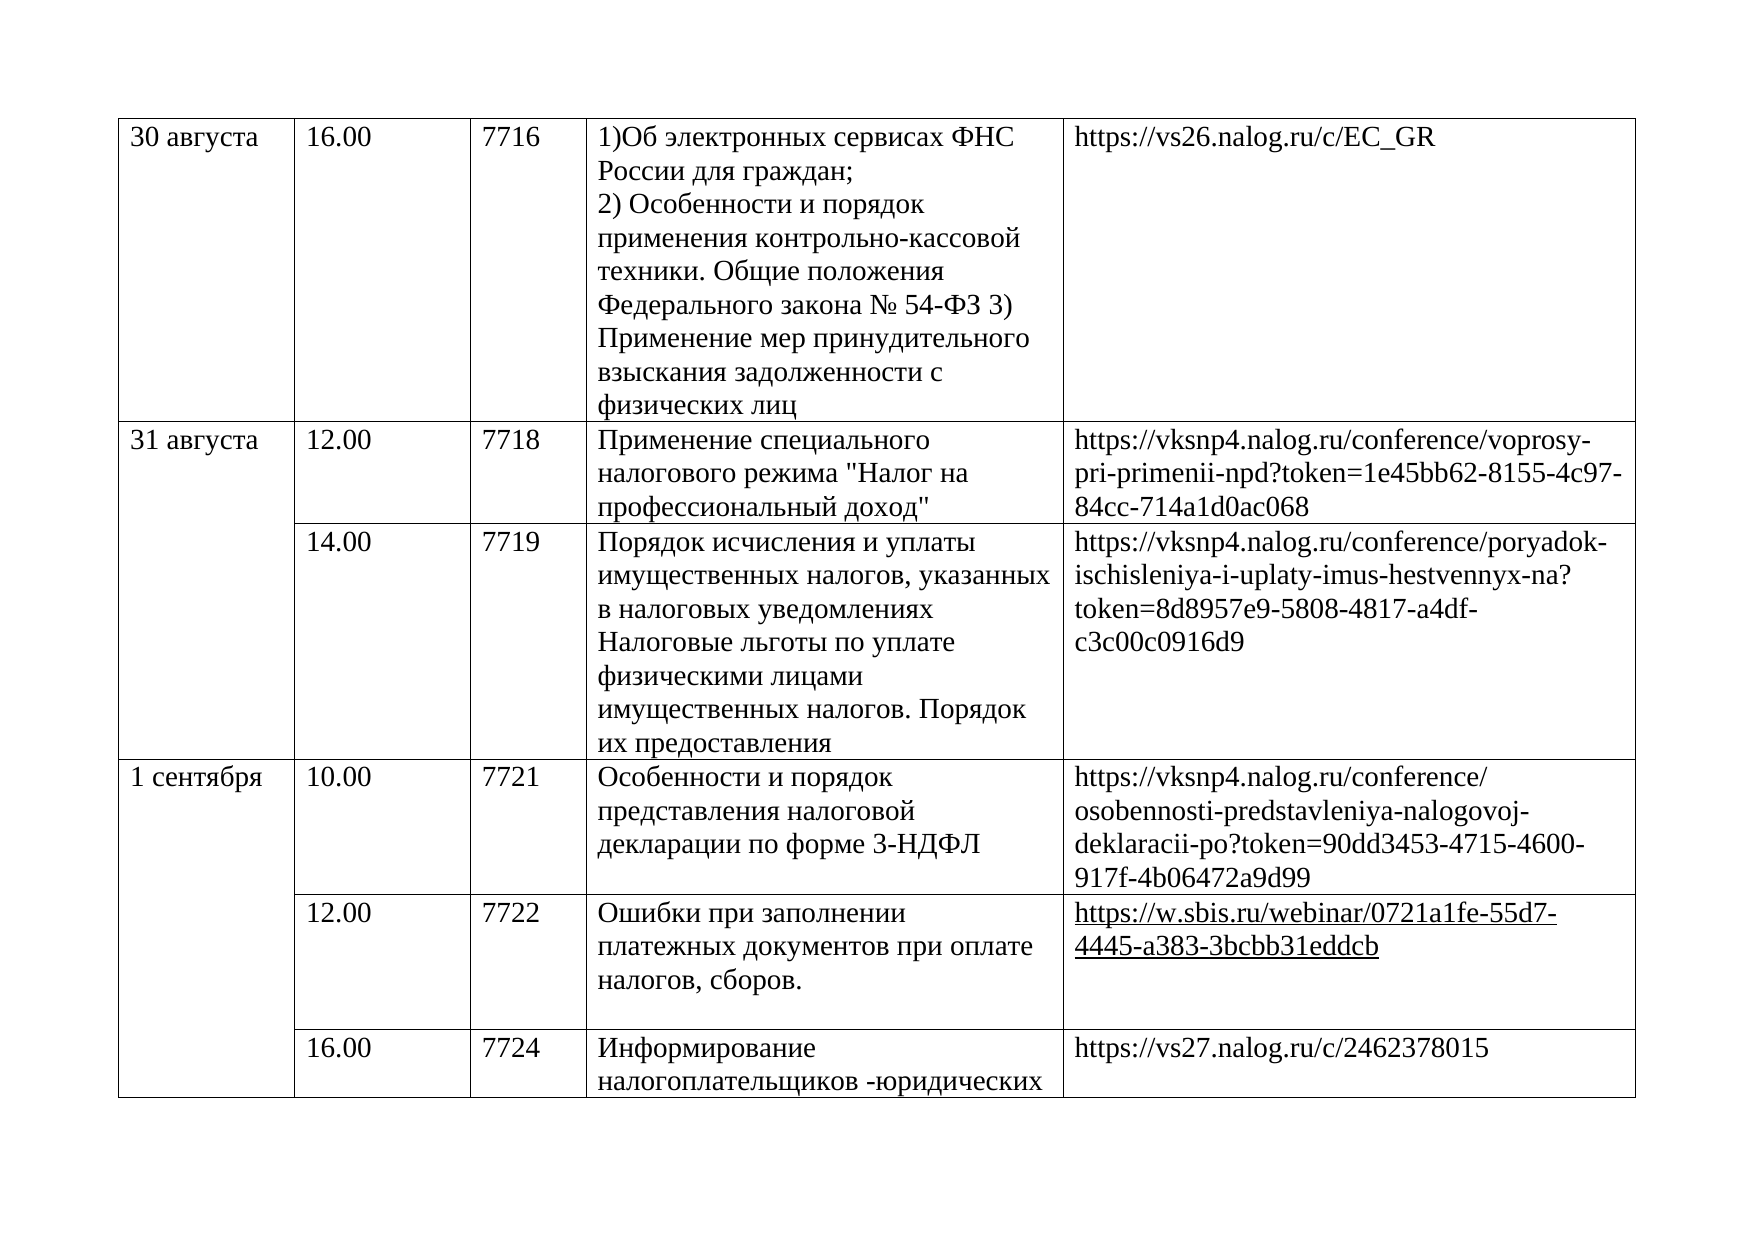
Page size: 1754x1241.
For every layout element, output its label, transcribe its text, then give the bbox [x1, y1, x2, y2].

table_cell 30 августа [119, 119, 294, 421]
table_cell https://vksnp4.nalog.ru/conference/voprosy-pri-primenii-npd?token=1e45bb62-8155-4c97-84cc-714a1d0ac068 [1064, 422, 1635, 523]
table_cell 7718 [471, 422, 586, 523]
table_cell 12.00 [295, 422, 470, 523]
table_cell 31 августа [119, 422, 294, 758]
table_cell 10.00 [295, 760, 470, 894]
table_cell https://w.sbis.ru/webinar/0721a1fe-55d7-4445-a383-3bcbb31eddcb [1064, 895, 1635, 1029]
table_cell https://vksnp4.nalog.ru/conference/poryadok-ischisleniya-i-uplaty-imus-hestvennyx-na?token=8d8957e9-5808-4817-a4df-c3c00c0916d9 [1064, 524, 1635, 758]
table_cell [1064, 1030, 1635, 1097]
table_cell 16.00 [295, 1030, 470, 1097]
table_cell 7716 [471, 119, 586, 421]
table_cell https://vksnp4.nalog.ru/conference/osobennosti-predstavleniya-nalogovoj-deklaracii-po?token=90dd3453-4715-4600-917f-4b06472a9d99 [1064, 760, 1635, 894]
table_cell 1)Об электронных сервисах ФНС России для граждан; 2) Особенности и порядок применения контрольно-кассовой техники. Общие положения Федерального закона № 54-ФЗ 3) Применение мер принудительного взыскания задолженности с физических лиц [587, 119, 1063, 421]
table_cell Применение специального налогового режима "Налог на профессиональный доход" [587, 422, 1063, 523]
table_cell 14.00 [295, 524, 470, 758]
table_cell Ошибки при заполнении платежных документов при оплате налогов, сборов. [587, 895, 1063, 1029]
table_cell 12.00 [295, 895, 470, 1029]
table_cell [587, 1030, 1063, 1097]
table_cell 7719 [471, 524, 586, 758]
table_cell 7721 [471, 760, 586, 894]
table_cell Порядок исчисления и уплаты имущественных налогов, указанных в налоговых уведомлениях Налоговые льготы по уплате физическими лицами имущественных налогов. Порядок их предоставления [587, 524, 1063, 758]
table_cell 7724 [471, 1030, 586, 1097]
table_cell 1 сентября [119, 760, 294, 1097]
table_cell 16.00 [295, 119, 470, 421]
table_cell https://vs26.nalog.ru/c/EC_GR [1064, 119, 1635, 421]
table_cell 7722 [471, 895, 586, 1029]
table_cell Особенности и порядок представления налоговой декларации по форме 3-НДФЛ [587, 760, 1063, 894]
